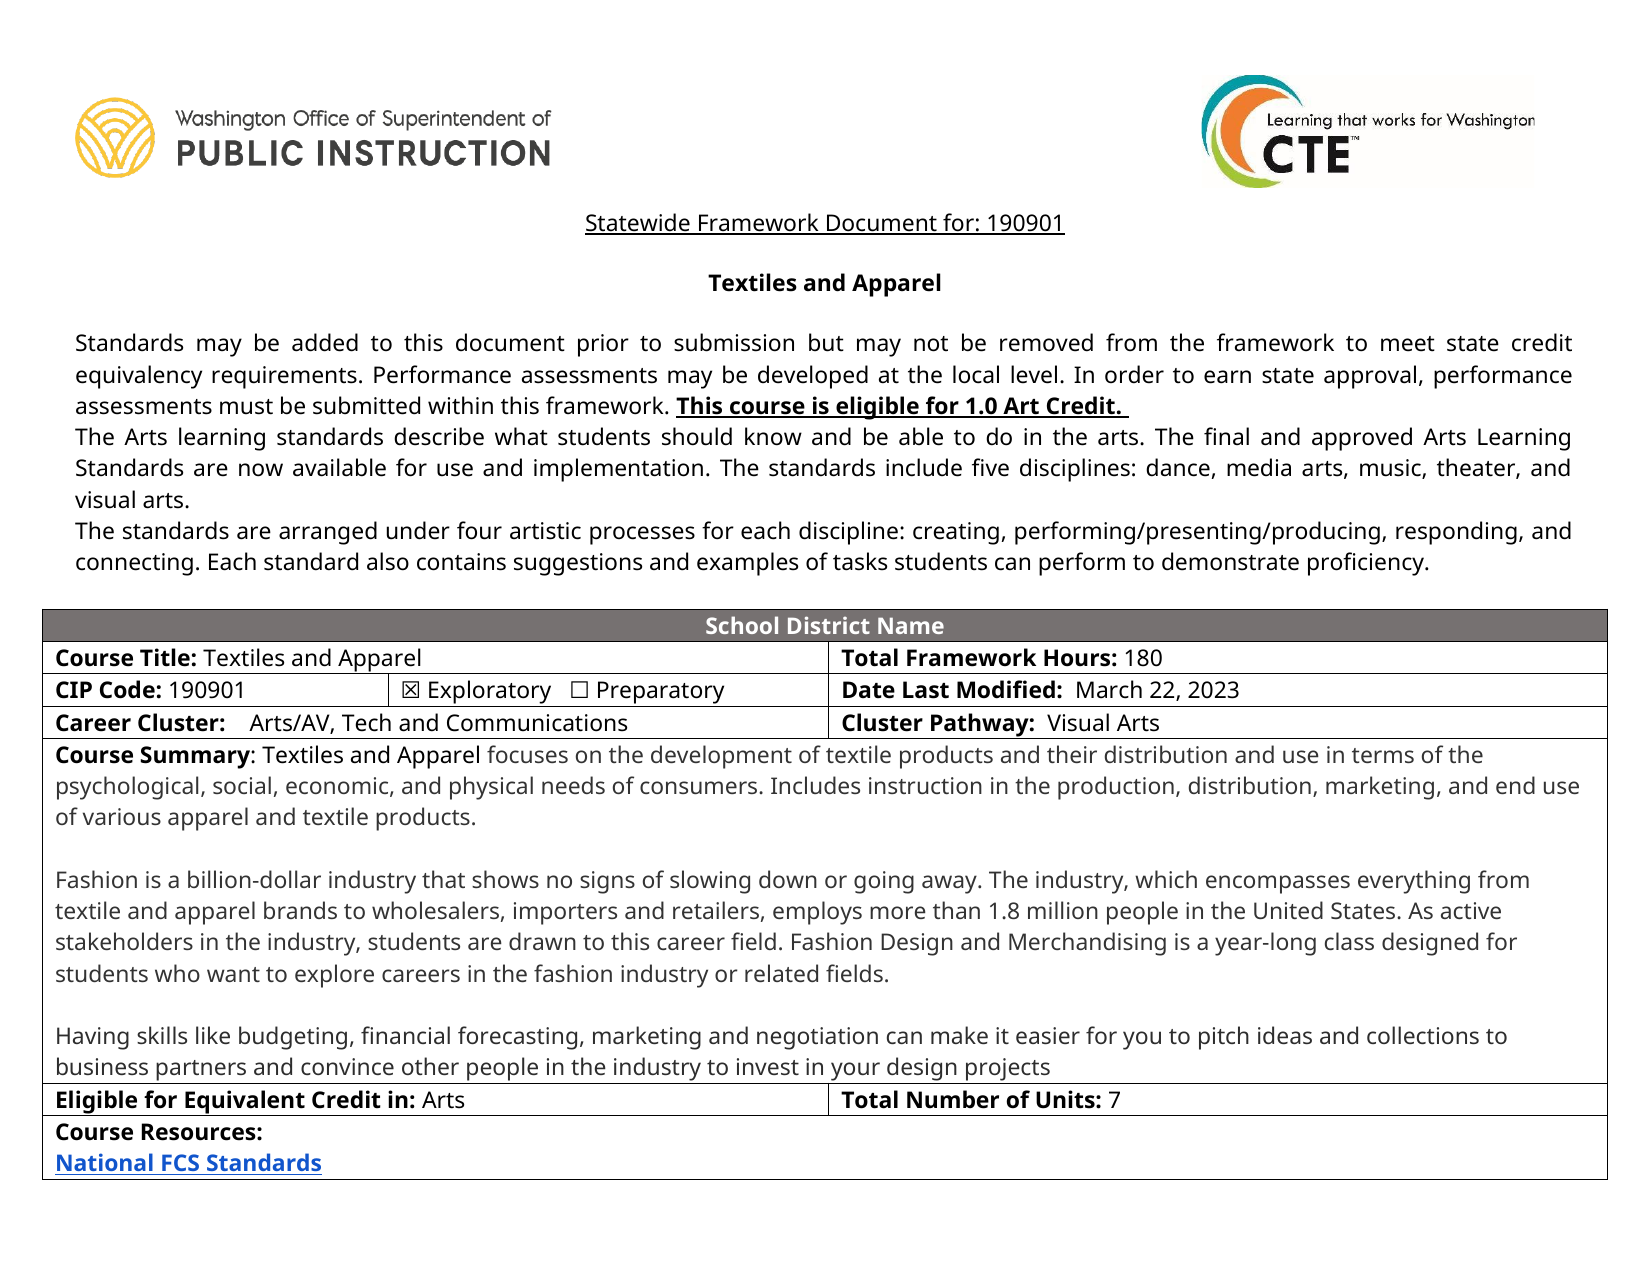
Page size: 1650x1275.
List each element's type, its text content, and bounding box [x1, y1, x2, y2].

text Statewide Framework Document for: 190901 [75, 207, 1575, 238]
text Textiles and Apparel [75, 267, 1575, 298]
table_cell Date Last Modified: March 22, 2023 [829, 674, 1607, 706]
table_cell ExploratoryPreparatory [389, 674, 828, 706]
text Standards may be added to this document prior to submission but may not be removed from the framework to meet state credit equivalency requirements. Performance assessments may be developed at the local level. In order to earn state approval, performance assessments must be submitted within this framework. This course is eligible for 1.0 Art Credit. [75, 327, 1575, 421]
table_cell Total Framework Hours: 180 [829, 642, 1607, 673]
text The standards are arranged under four artistic processes for each discipline: creating, performing/presenting/producing, responding, and connecting. Each standard also contains suggestions and examples of tasks students can perform to demonstrate proficiency. [75, 515, 1575, 577]
table_cell Total Number of Units: 7 [829, 1084, 1607, 1115]
table_cell Cluster Pathway: Visual Arts [829, 707, 1607, 738]
table_cell Eligible for Equivalent Credit in: Arts [43, 1084, 828, 1115]
table_cell Course Summary: Textiles and Apparel focuses on the development of textile products and their distribution and use in terms of the psychological, social, economic, and physical needs of consumers. Includes instruction in the production, distribution, marketing, and end use of various apparel and textile products. Fashion is a billion-dollar industry that shows no signs of slowing down or going away. The industry, which encompasses everything from textile and apparel brands to wholesalers, importers and retailers, employs more than 1.8 million people in the United States. As active stakeholders in the industry, students are drawn to this career field. Fashion Design and Merchandising is a year-long class designed for students who want to explore careers in the fashion industry or related fields. Having skills like budgeting, financial forecasting, marketing and negotiation can make it easier for you to pitch ideas and collections to business partners and convince other people in the industry to invest in your design projects [43, 739, 1607, 1083]
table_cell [43, 1116, 1607, 1178]
table_cell Career Cluster: Arts/AV, Tech and Communications [43, 707, 828, 738]
picture [1201, 75, 1535, 188]
table_header School District Name [43, 610, 1607, 641]
picture [75, 97, 552, 178]
table_cell CIP Code: 190901 [43, 674, 388, 706]
text The Arts learning standards describe what students should know and be able to do in the arts. The final and approved Arts Learning Standards are now available for use and implementation. The standards include five disciplines: dance, media arts, music, theater, and visual arts. [75, 421, 1575, 515]
table_cell Course Title: Textiles and Apparel [43, 642, 828, 673]
